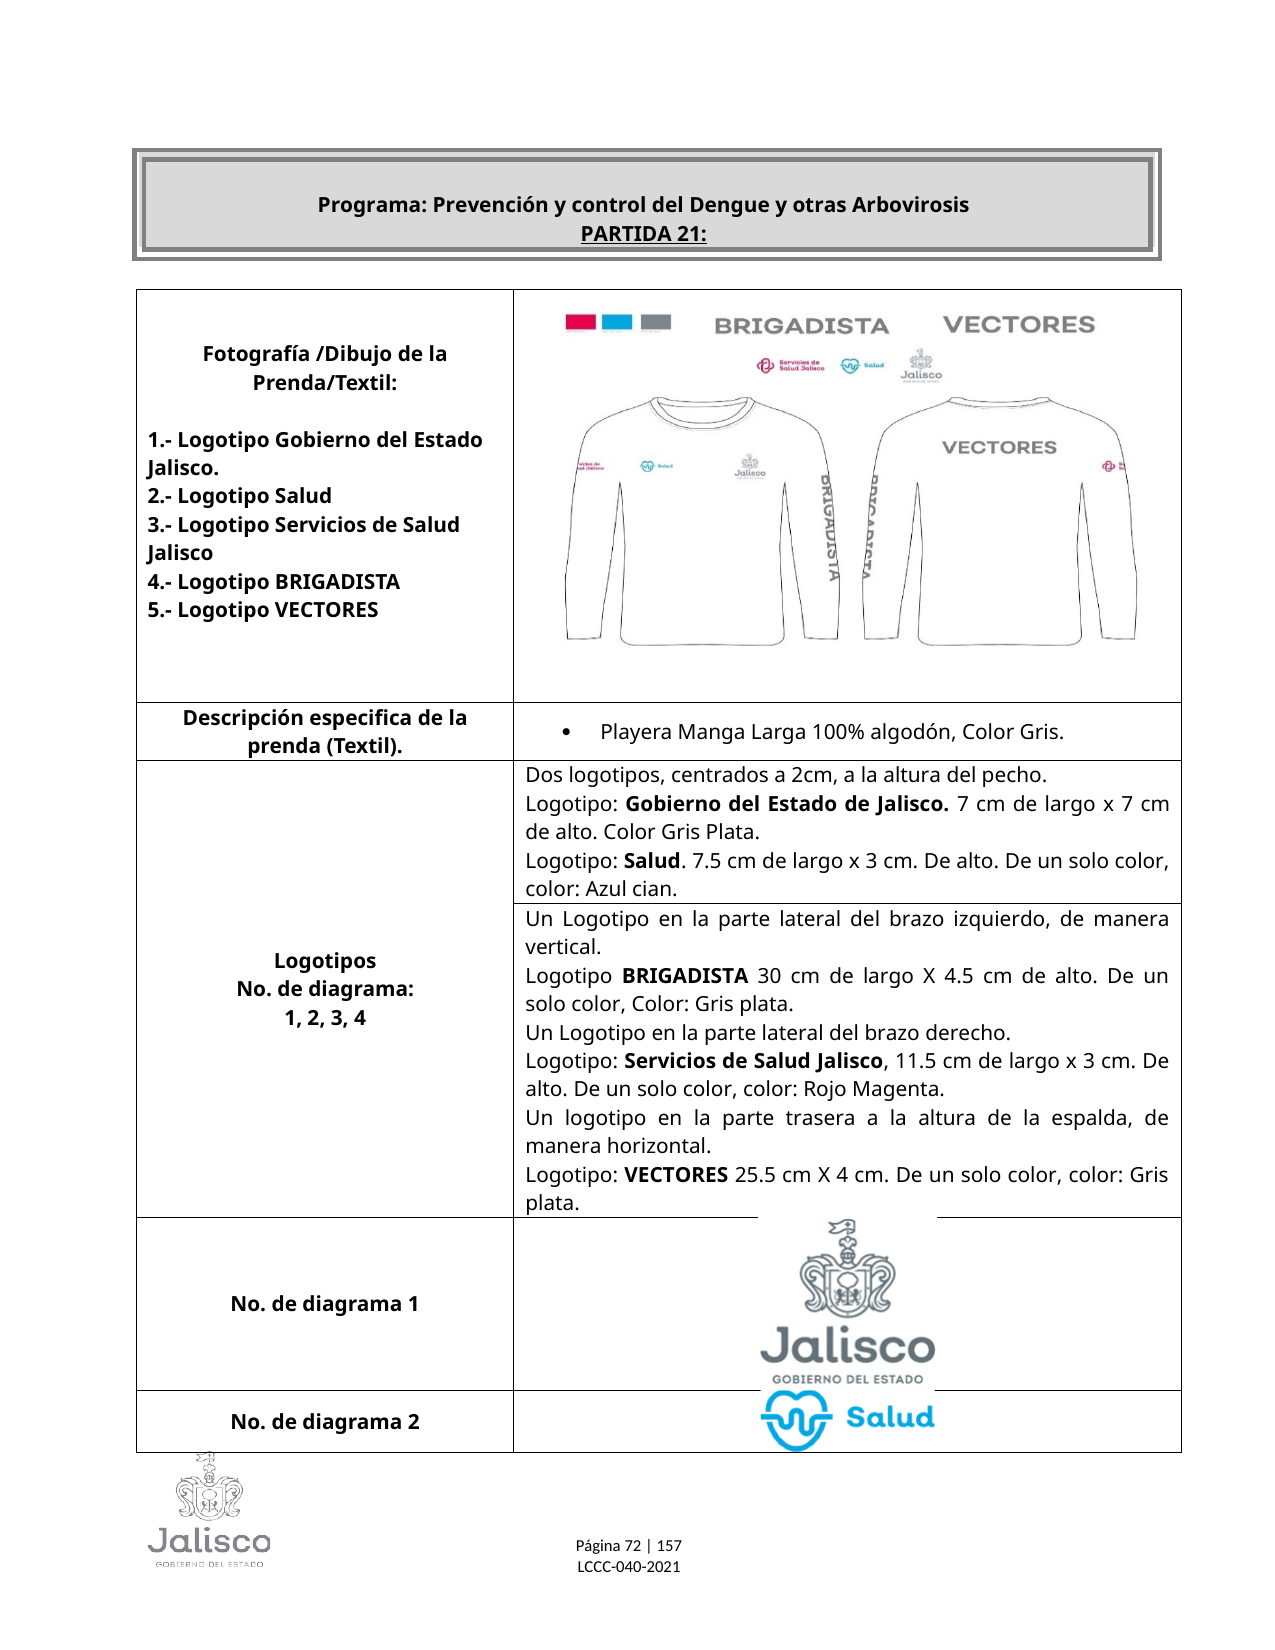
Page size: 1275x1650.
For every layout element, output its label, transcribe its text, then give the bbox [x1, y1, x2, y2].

picture [147, 1453, 271, 1567]
table_cell [935, 1391, 1181, 1452]
table_cell Playera Manga Larga 100% algodón, Color Gris. [514, 703, 1181, 759]
table_cell Descripción especifica de la prenda (Textil). [137, 703, 513, 759]
table_header [514, 290, 1181, 702]
table_cell [514, 1391, 760, 1452]
table_cell No. de diagrama 2 [137, 1391, 513, 1452]
picture [758, 1217, 938, 1452]
table_header Fotografía /Dibujo de la Prenda/Textil: 1.- Logotipo Gobierno del Estado Jalisco. 2.- Logotipo Salud 3.- Logotipo Servicios de Salud Jalisco 4.- Logotipo BRIGADISTA 5.- Logotipo VECTORES [137, 290, 513, 702]
table_cell Dos logotipos, centrados a 2cm, a la altura del pecho. Logotipo: Gobierno del Estado de Jalisco. 7 cm de largo x 7 cm de alto. Color Gris Plata. Logotipo: Salud. 7.5 cm de largo x 3 cm. De alto. De un solo color, color: Azul cian. [514, 761, 1181, 903]
table_cell Logotipos No. de diagrama: 1, 2, 3, 4 [137, 761, 513, 1217]
table_cell [514, 1218, 758, 1390]
table_cell Un Logotipo en la parte lateral del brazo izquierdo, de manera vertical. Logotipo BRIGADISTA 30 cm de largo X 4.5 cm de alto. De un solo color, Color: Gris plata. Un Logotipo en la parte lateral del brazo derecho. Logotipo: Servicios de Salud Jalisco, 11.5 cm de largo x 3 cm. De alto. De un solo color, color: Rojo Magenta. Un logotipo en la parte trasera a la altura de la espalda, de manera horizontal. Logotipo: VECTORES 25.5 cm X 4 cm. De un solo color, color: Gris plata. [514, 904, 1181, 1217]
table_cell [938, 1218, 1181, 1390]
picture [547, 298, 1154, 702]
table_cell No. de diagrama 1 [137, 1218, 513, 1390]
